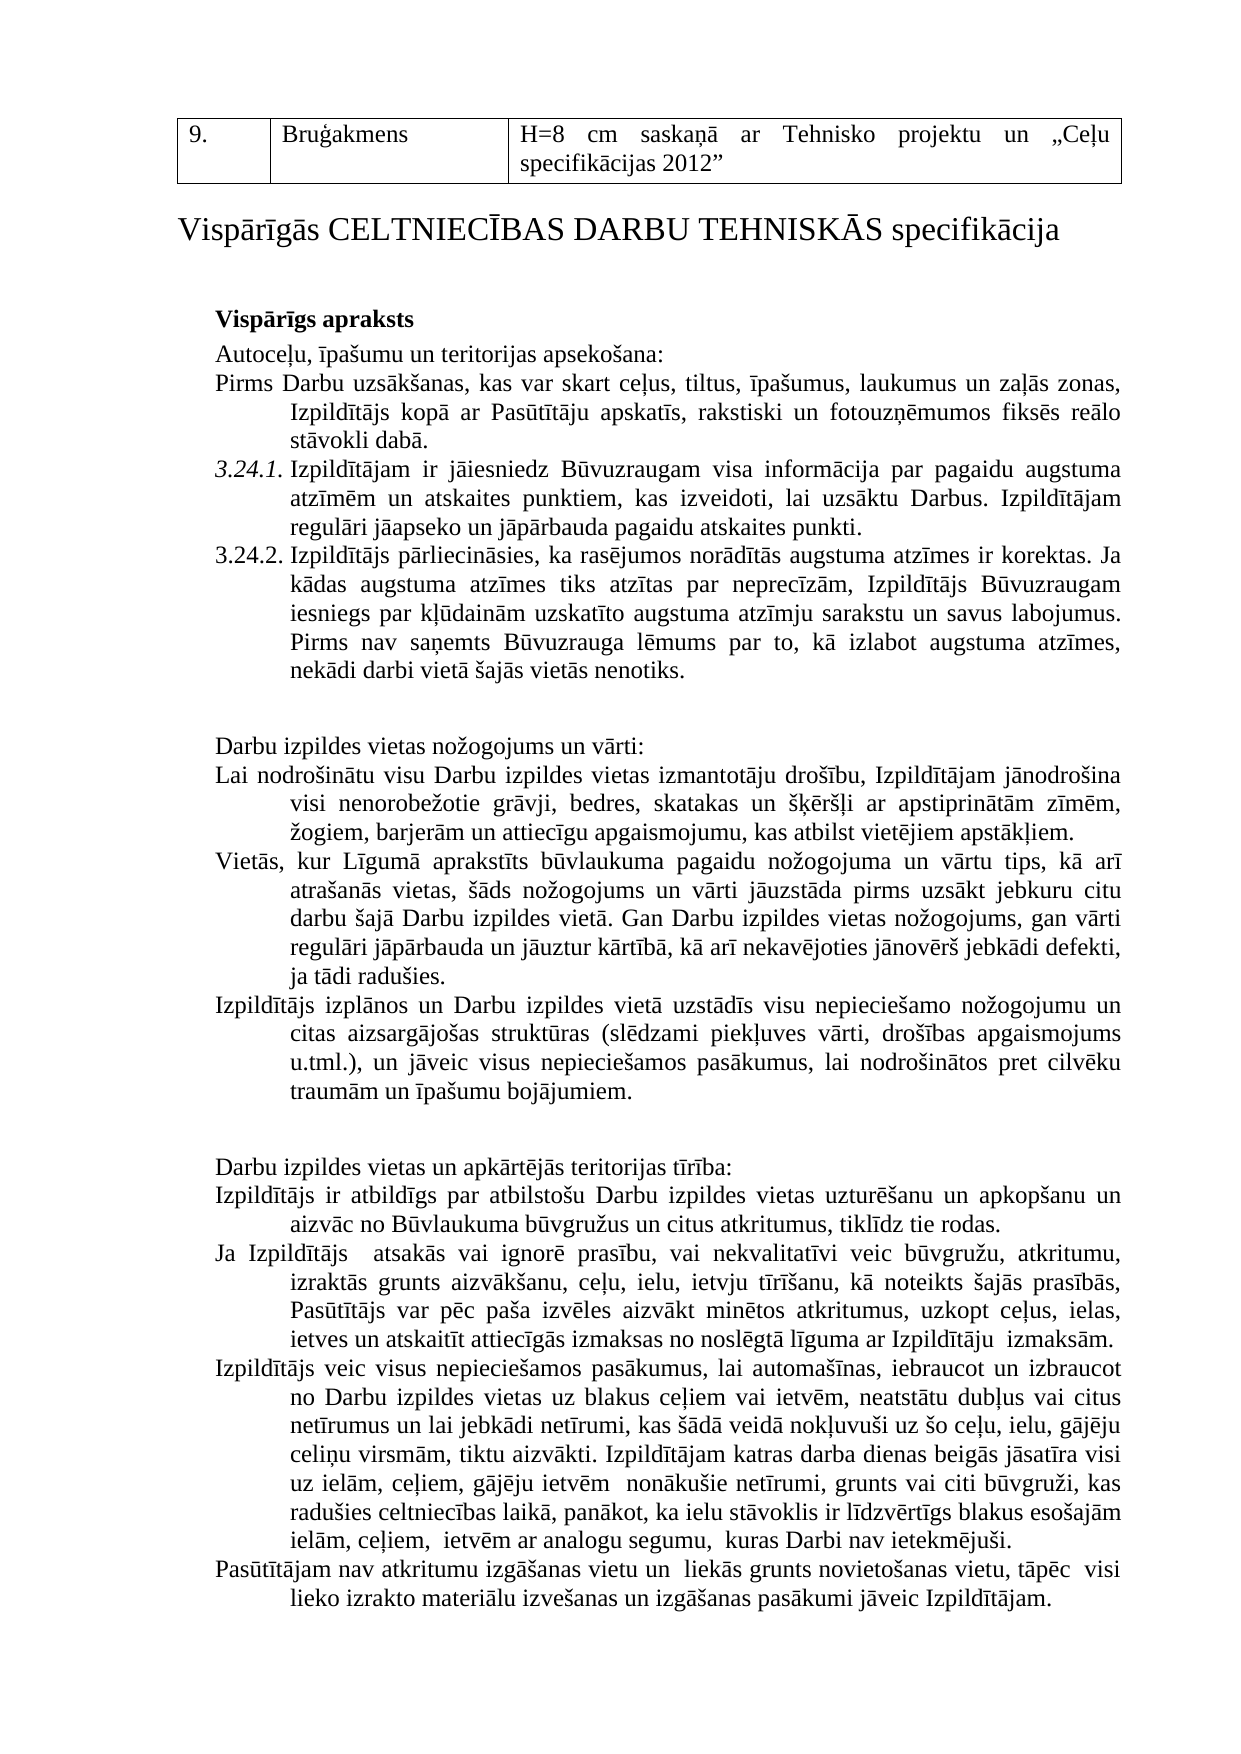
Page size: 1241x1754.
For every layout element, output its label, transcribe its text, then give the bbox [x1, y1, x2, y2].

list Darbu izpildes vietas un apkārtējās teritorijas tīrība: [215, 1152, 1122, 1180]
table_cell H=8 cm saskaņā ar Tehnisko projektu un „Ceļu specifikācijas 2012” [509, 119, 1121, 183]
list Lai nodrošinātu visu Darbu izpildes vietas izmantotāju drošību, Izpildītājam jānodrošina visi nenorobežotie grāvji, bedres, skatakas un šķēršļi ar apstiprinātām zīmēm, žogiem, barjerām un attiecīgu apgaismojumu, kas atbilst vietējiem apstākļiem. [215, 760, 1122, 846]
table_cell Bruģakmens [271, 119, 508, 183]
list Autoceļu, īpašumu un teritorijas apsekošana: [215, 339, 1122, 368]
list Vietās, kur Līgumā aprakstīts būvlaukuma pagaidu nožogojuma un vārtu tips, kā arī atrašanās vietas, šāds nožogojums un vārti jāuzstāda pirms uzsākt jebkuru citu darbu šajā Darbu izpildes vietā. Gan Darbu izpildes vietas nožogojums, gan vārti regulāri jāpārbauda un jāuztur kārtībā, kā arī nekavējoties jānovērš jebkādi defekti, ja tādi radušies. [215, 846, 1122, 990]
list Izpildītājs pārliecināsies, ka rasējumos norādītās augstuma atzīmes ir korektas. Ja kādas augstuma atzīmes tiks atzītas par neprecīzām, Izpildītājs Būvuzraugam iesniegs par kļūdainām uzskatīto augstuma atzīmju sarakstu un savus labojumus. Pirms nav saņemts Būvuzrauga lēmums par to, kā izlabot augstuma atzīmes, nekādi darbi vietā šajās vietās nenotiks. [215, 540, 1122, 684]
list Ja Izpildītājs atsakās vai ignorē prasību, vai nekvalitatīvi veic būvgružu, atkritumu, izraktās grunts aizvākšanu, ceļu, ielu, ietvju tīrīšanu, kā noteikts šajās prasībās, Pasūtītājs var pēc paša izvēles aizvākt minētos atkritumus, uzkopt ceļus, ielas, ietves un atskaitīt attiecīgās izmaksas no noslēgtā līguma ar Izpildītāju izmaksām. [215, 1238, 1122, 1353]
text Vispārīgās CELTNIECĪBAS DARBU TEHNISKĀS specifikācija [177, 209, 1122, 247]
list Pasūtītājam nav atkritumu izgāšanas vietu un liekās grunts novietošanas vietu, tāpēc visi lieko izrakto materiālu izvešanas un izgāšanas pasākumi jāveic Izpildītājam. [215, 1554, 1122, 1612]
list Pirms Darbu uzsākšanas, kas var skart ceļus, tiltus, īpašumus, laukumus un zaļās zonas, Izpildītājs kopā ar Pasūtītāju apskatīs, rakstiski un fotouzņēmumos fiksēs reālo stāvokli dabā. [215, 368, 1122, 454]
list Izpildītājs ir atbildīgs par atbilstošu Darbu izpildes vietas uzturēšanu un apkopšanu un aizvāc no Būvlaukuma būvgružus un citus atkritumus, tiklīdz tie rodas. [215, 1180, 1122, 1238]
list Izpildītājs veic visus nepieciešamos pasākumus, lai automašīnas, iebraucot un izbraucot no Darbu izpildes vietas uz blakus ceļiem vai ietvēm, neatstātu dubļus vai citus netīrumus un lai jebkādi netīrumi, kas šādā veidā nokļuvuši uz šo ceļu, ielu, gājēju celiņu virsmām, tiktu aizvākti. Izpildītājam katras darba dienas beigās jāsatīra visi uz ielām, ceļiem, gājēju ietvēm nonākušie netīrumi, grunts vai citi būvgruži, kas radušies celtniecības laikā, panākot, ka ielu stāvoklis ir līdzvērtīgs blakus esošajām ielām, ceļiem, ietvēm ar analogu segumu, kuras Darbi nav ietekmējuši. [215, 1353, 1122, 1554]
table_cell 9. [178, 119, 270, 183]
list Izpildītājam ir jāiesniedz Būvuzraugam visa informācija par pagaidu augstuma atzīmēm un atskaites punktiem, kas izveidoti, lai uzsāktu Darbus. Izpildītājam regulāri jāapseko un jāpārbauda pagaidu atskaites punkti. [215, 454, 1122, 540]
list Izpildītājs izplānos un Darbu izpildes vietā uzstādīs visu nepieciešamo nožogojumu un citas aizsargājošas struktūras (slēdzami piekļuves vārti, drošības apgaismojums u.tml.), un jāveic visus nepieciešamos pasākumus, lai nodrošinātos pret cilvēku traumām un īpašumu bojājumiem. [215, 990, 1122, 1105]
list Darbu izpildes vietas nožogojums un vārti: [215, 731, 1122, 760]
text Vispārīgs apraksts [215, 304, 1122, 333]
